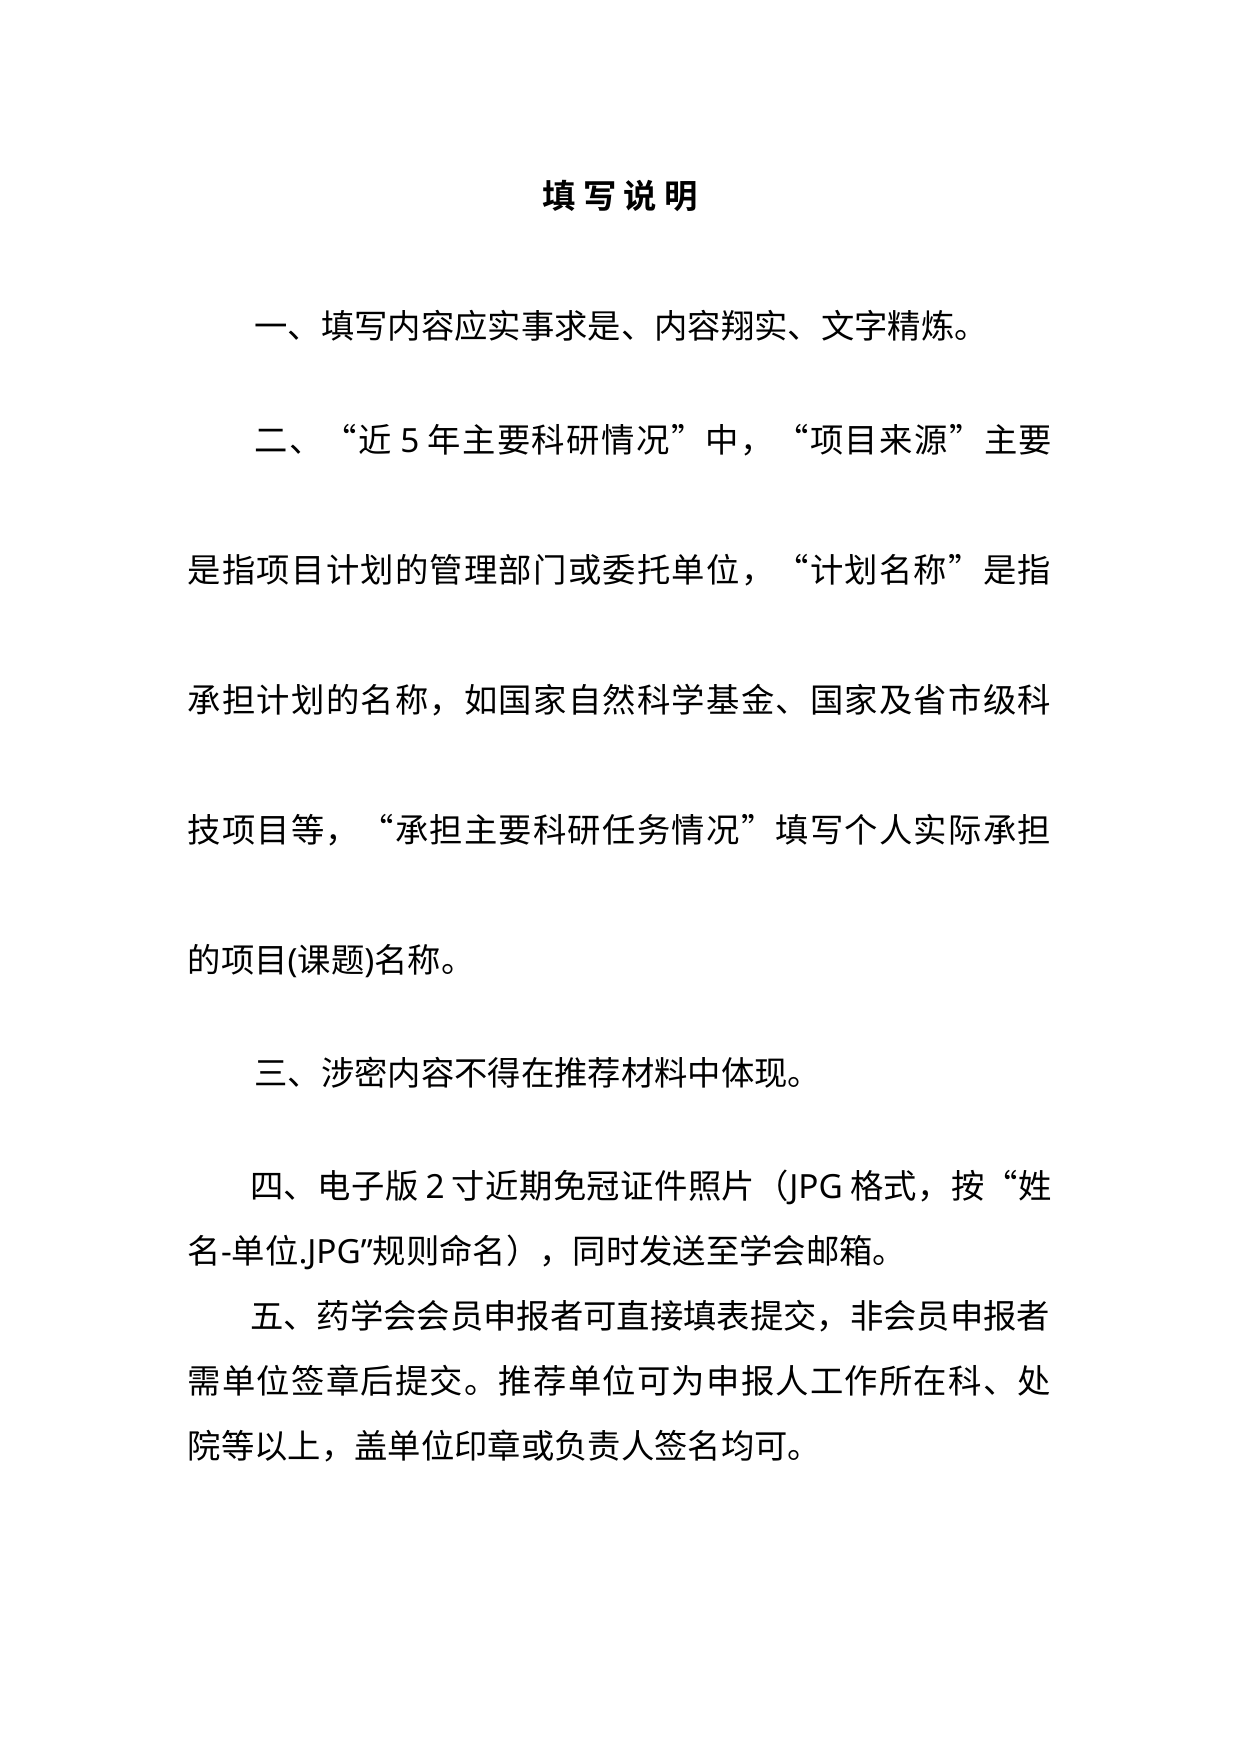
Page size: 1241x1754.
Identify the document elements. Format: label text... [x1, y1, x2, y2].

text 四、电子版2寸近期免冠证件照片（JPG格式，按“姓名-单位.JPG”规则命名），同时发送至学会邮箱。 [187, 1152, 1052, 1282]
text 一、填写内容应实事求是、内容翔实、文字精炼。 [187, 292, 1053, 357]
text 二Ｏ一八年二月填 写 说 明 [187, 162, 1053, 227]
text 二、“近5年主要科研情况”中，“项目来源”主要是指项目计划的管理部门或委托单位，“计划名称”是指承担计划的名称，如国家自然科学基金、国家及省市级科技项目等，“承担主要科研任务情况”填写个人实际承担的项目(课题)名称。 [187, 405, 1053, 990]
text 五、药学会会员申报者可直接填表提交，非会员申报者需单位签章后提交。推荐单位可为申报人工作所在科、处、院等以上，盖单位印章或负责人签名均可。 [187, 1282, 1052, 1477]
text 三、涉密内容不得在推荐材料中体现。 [187, 1039, 1053, 1104]
